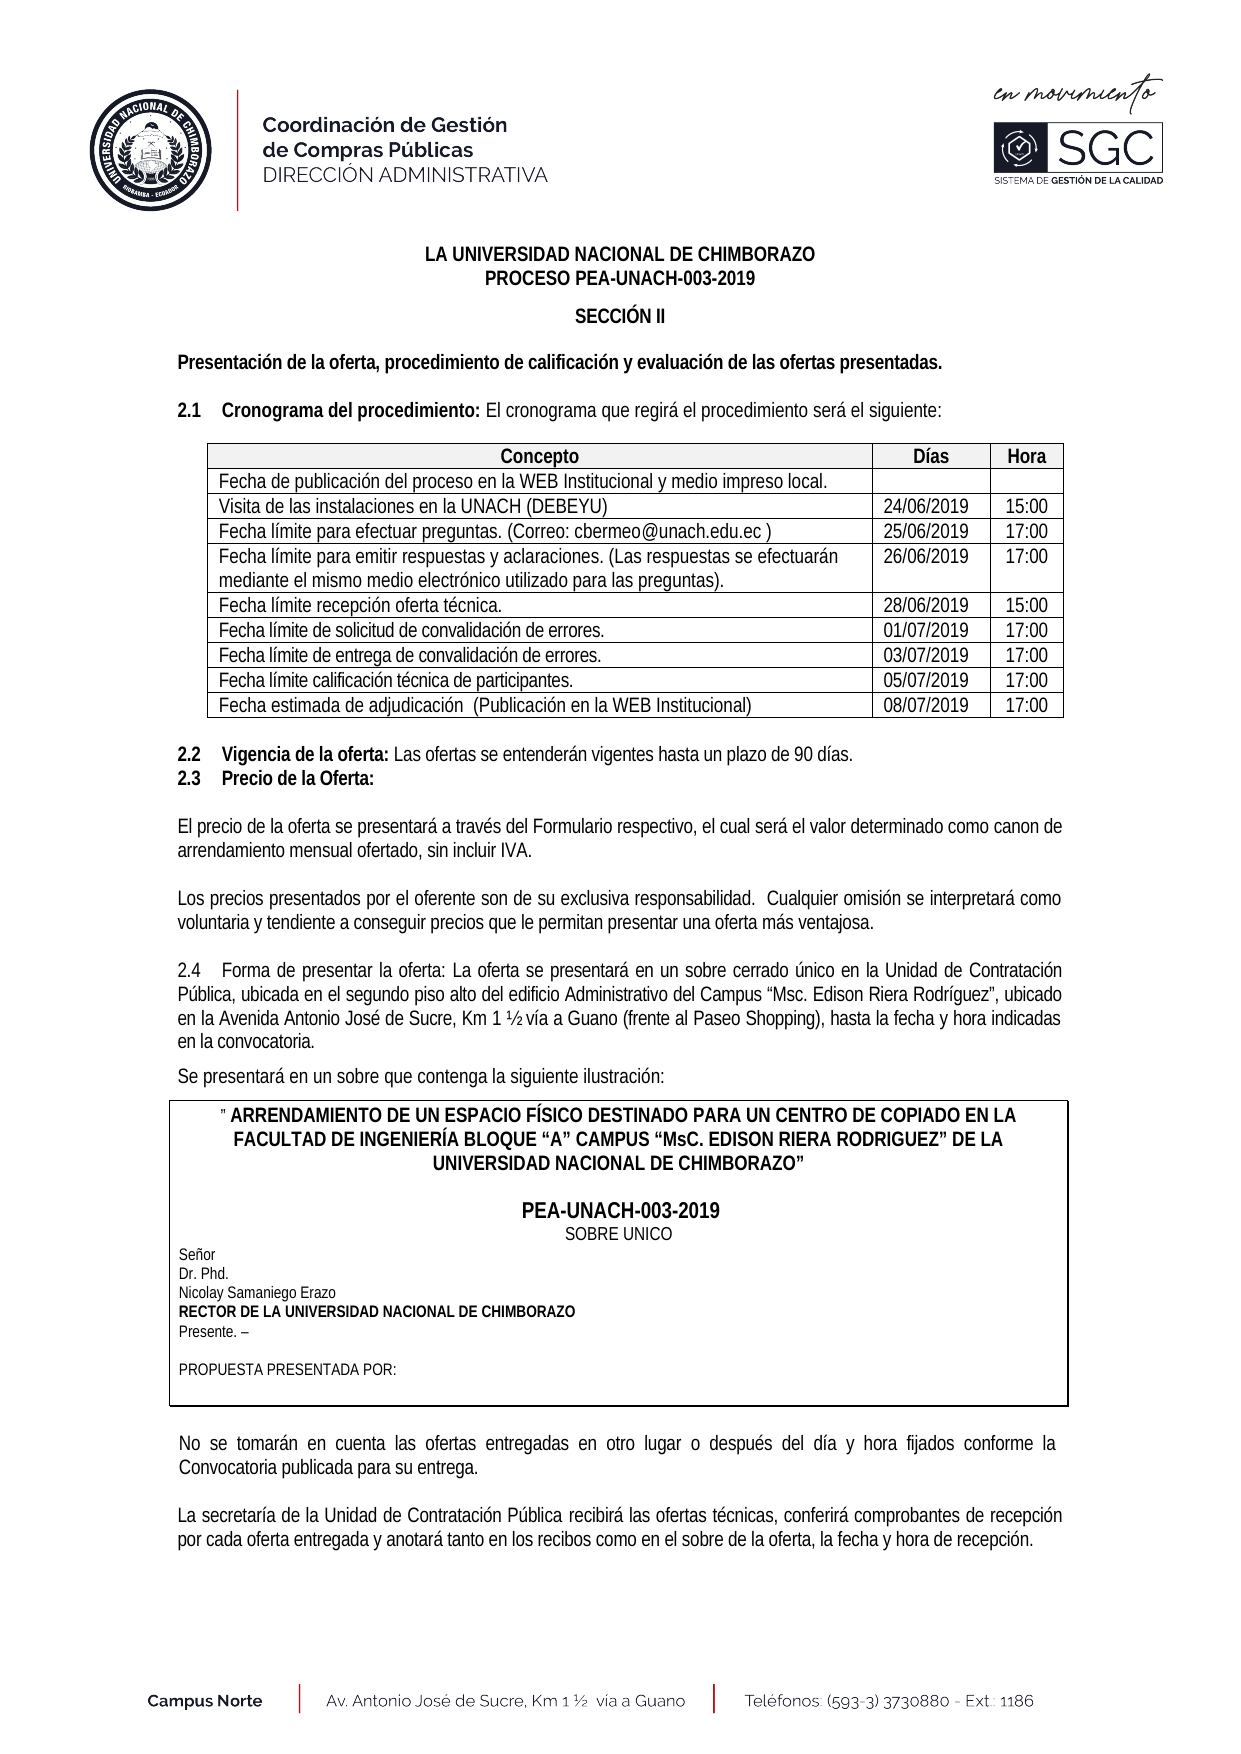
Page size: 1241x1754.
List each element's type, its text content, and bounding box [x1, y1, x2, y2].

text 2.1 Cronograma del procedimiento: El cronograma que regirá el procedimiento será el siguiente: [177, 397, 1063, 421]
table_cell 24/06/2019 [873, 494, 990, 518]
table_cell 17:00 [991, 693, 1063, 717]
table_header Días [873, 444, 990, 468]
text SECCIÓN II [177, 304, 1063, 328]
text Dr. Phd. [170, 1261, 1067, 1280]
table_cell 17:00 [991, 643, 1063, 667]
table_cell Fecha de publicación del proceso en la WEB Institucional y medio impreso local. [208, 469, 872, 493]
table_cell 17:00 [991, 668, 1063, 692]
table_cell [873, 469, 990, 493]
table_cell 28/06/2019 [873, 593, 990, 617]
table_cell Fecha límite de entrega de convalidación de errores. [208, 643, 872, 667]
text No se tomarán en cuenta las ofertas entregadas en otro lugar o después del día y hora fijados conforme la Convocatoria publicada para su entrega. [179, 1431, 1058, 1479]
picture [0, 0, 1241, 1754]
table_header Concepto [208, 444, 872, 468]
table_cell 01/07/2019 [873, 618, 990, 642]
table_cell Visita de las instalaciones en la UNACH (DEBEYU) [208, 494, 872, 518]
text Presente. – [170, 1318, 1067, 1341]
text Se presentará en un sobre que contenga la siguiente ilustración: [177, 1064, 1063, 1088]
text PROPUESTA PRESENTADA POR: [170, 1357, 1067, 1379]
text La secretaría de la Unidad de Contratación Pública recibirá las ofertas técnicas, conferirá comprobantes de recepción por cada oferta entregada y anotará tanto en los recibos como en el sobre de la oferta, la fecha y hora de recepción. [177, 1503, 1063, 1551]
table_cell Fecha estimada de adjudicación (Publicación en la WEB Institucional) [208, 693, 872, 717]
text Los precios presentados por el oferente son de su exclusiva responsabilidad. Cualquier omisión se interpretará como voluntaria y tendiente a conseguir precios que le permitan presentar una oferta más ventajosa. [177, 886, 1063, 934]
text PROCESO PEA-UNACH-003-2019 [177, 266, 1063, 290]
text 2.4 Forma de presentar la oferta: La oferta se presentará en un sobre cerrado único en la Unidad de Contratación Pública, ubicada en el segundo piso alto del edificio Administrativo del Campus “Msc. Edison Riera Rodríguez”, ubicado en la Avenida Antonio José de Sucre, Km 1 ½ vía a Guano (frente al Paseo Shopping), hasta la fecha y hora indicadas en la convocatoria. [177, 958, 1063, 1053]
text ” ARRENDAMIENTO DE UN ESPACIO FÍSICO DESTINADO PARA UN CENTRO DE COPIADO EN LA FACULTAD DE INGENIERÍA BLOQUE “A” CAMPUS “MsC. EDISON RIERA RODRIGUEZ” DE LA UNIVERSIDAD NACIONAL DE CHIMBORAZO” [170, 1101, 1067, 1175]
table_cell 15:00 [991, 494, 1063, 518]
table_cell Fecha límite calificación técnica de participantes. [208, 668, 872, 692]
table_cell 17:00 [991, 618, 1063, 642]
table_cell 17:00 [991, 519, 1063, 543]
text SOBRE UNICO [170, 1220, 1067, 1242]
table_cell Fecha límite para efectuar preguntas. (Correo: cbermeo@unach.edu.ec ) [208, 519, 872, 543]
table_cell 25/06/2019 [873, 519, 990, 543]
text El precio de la oferta se presentará a través del Formulario respectivo, el cual será el valor determinado como canon de arrendamiento mensual ofertado, sin incluir IVA. [177, 814, 1063, 862]
table_cell 26/06/2019 [873, 544, 990, 592]
text Nicolay Samaniego Erazo [170, 1280, 1067, 1299]
table_cell 03/07/2019 [873, 643, 990, 667]
table_header Hora [991, 444, 1063, 468]
table_cell Fecha límite recepción oferta técnica. [208, 593, 872, 617]
table_cell 15:00 [991, 593, 1063, 617]
table_cell 08/07/2019 [873, 693, 990, 717]
table_cell Fecha límite para emitir respuestas y aclaraciones. (Las respuestas se efectuarán mediante el mismo medio electrónico utilizado para las preguntas). [208, 544, 872, 592]
text 2.2 Vigencia de la oferta: Las ofertas se entenderán vigentes hasta un plazo de 90 días. [177, 742, 1063, 766]
text PEA-UNACH-003-2019 [170, 1194, 1067, 1220]
text Presentación de la oferta, procedimiento de calificación y evaluación de las ofertas presentadas. [177, 349, 1063, 373]
text LA UNIVERSIDAD NACIONAL DE CHIMBORAZO [177, 242, 1063, 266]
table_cell 17:00 [991, 544, 1063, 592]
table_cell [991, 469, 1063, 493]
table_cell Fecha límite de solicitud de convalidación de errores. [208, 618, 872, 642]
text RECTOR DE LA UNIVERSIDAD NACIONAL DE CHIMBORAZO [170, 1299, 1067, 1318]
text 2.3 Precio de la Oferta: [177, 766, 1063, 790]
table_cell 05/07/2019 [873, 668, 990, 692]
text Señor [170, 1242, 1067, 1261]
